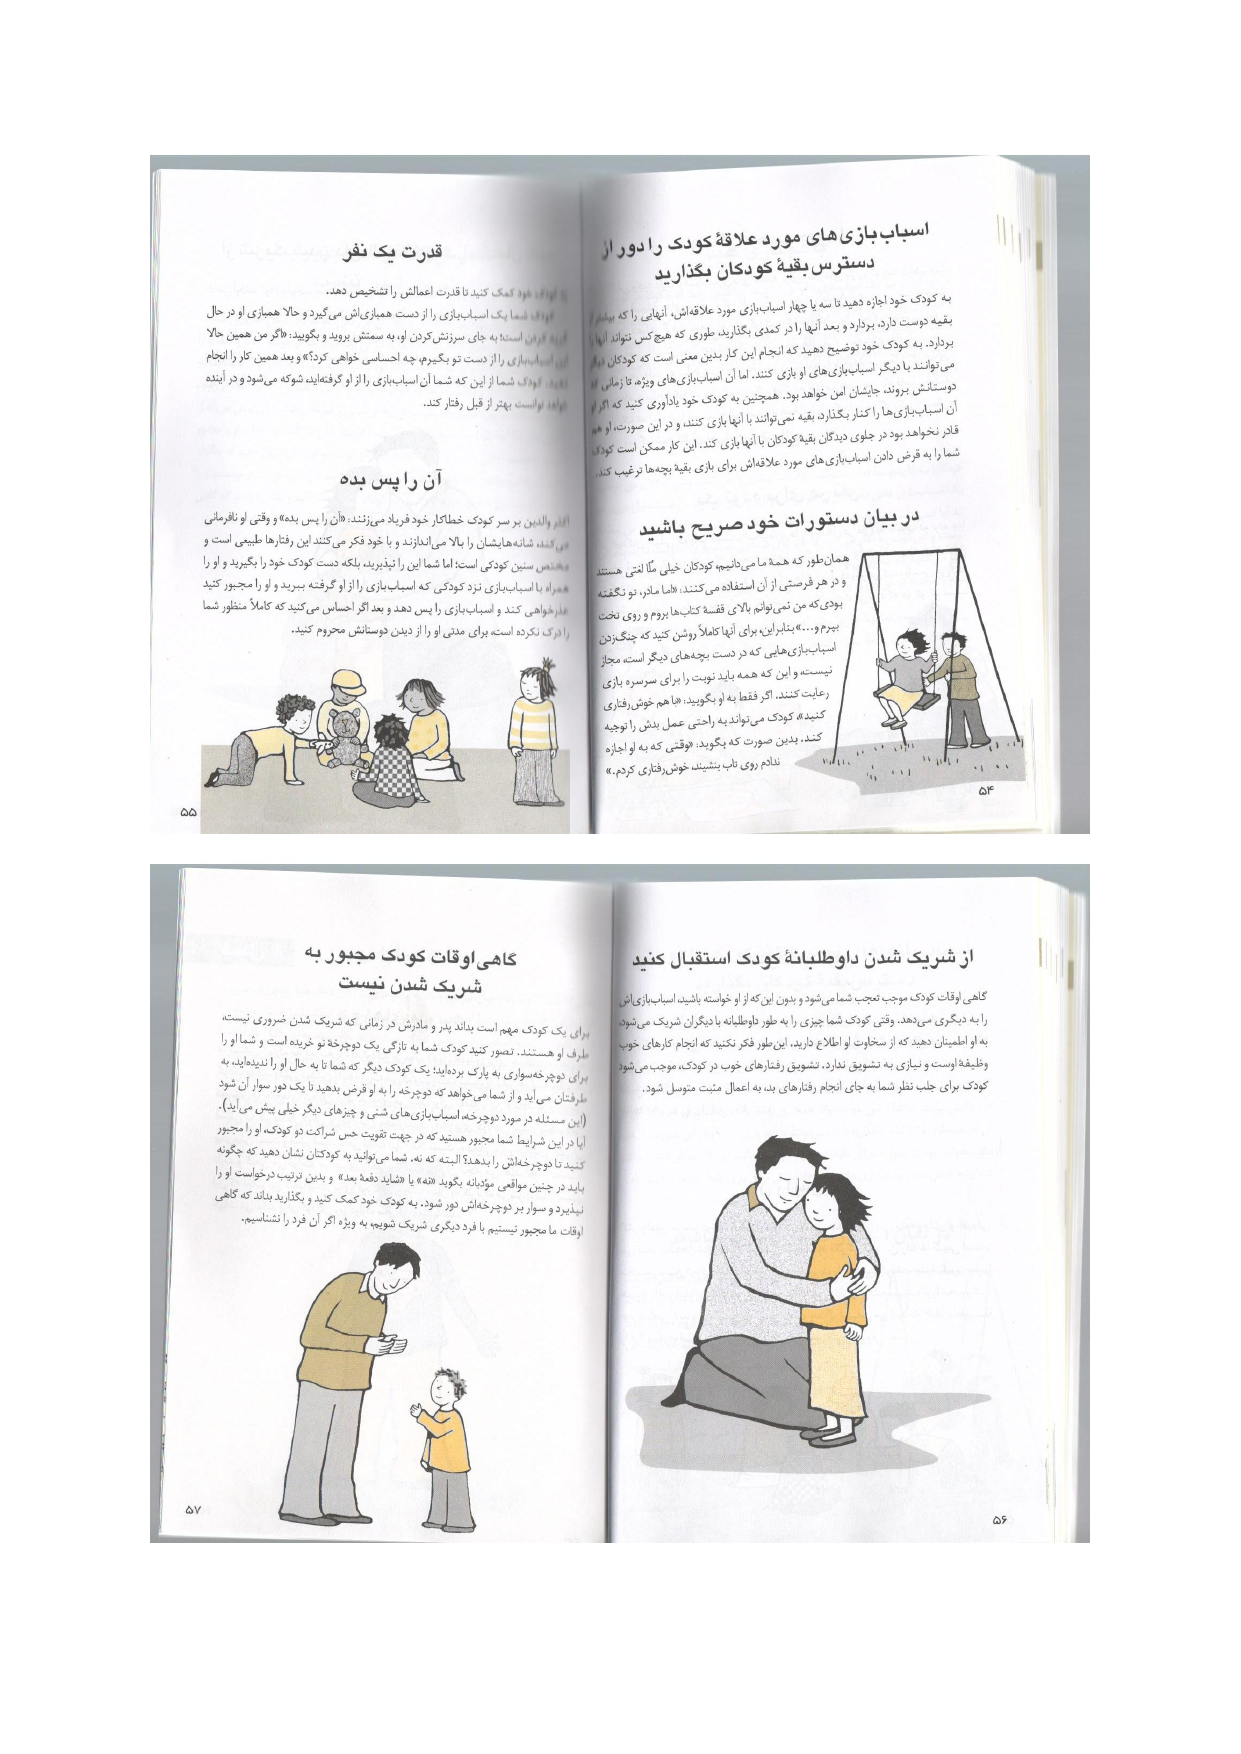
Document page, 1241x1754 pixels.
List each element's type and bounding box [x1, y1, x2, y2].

picture [150, 858, 1090, 1543]
picture [150, 150, 1090, 834]
